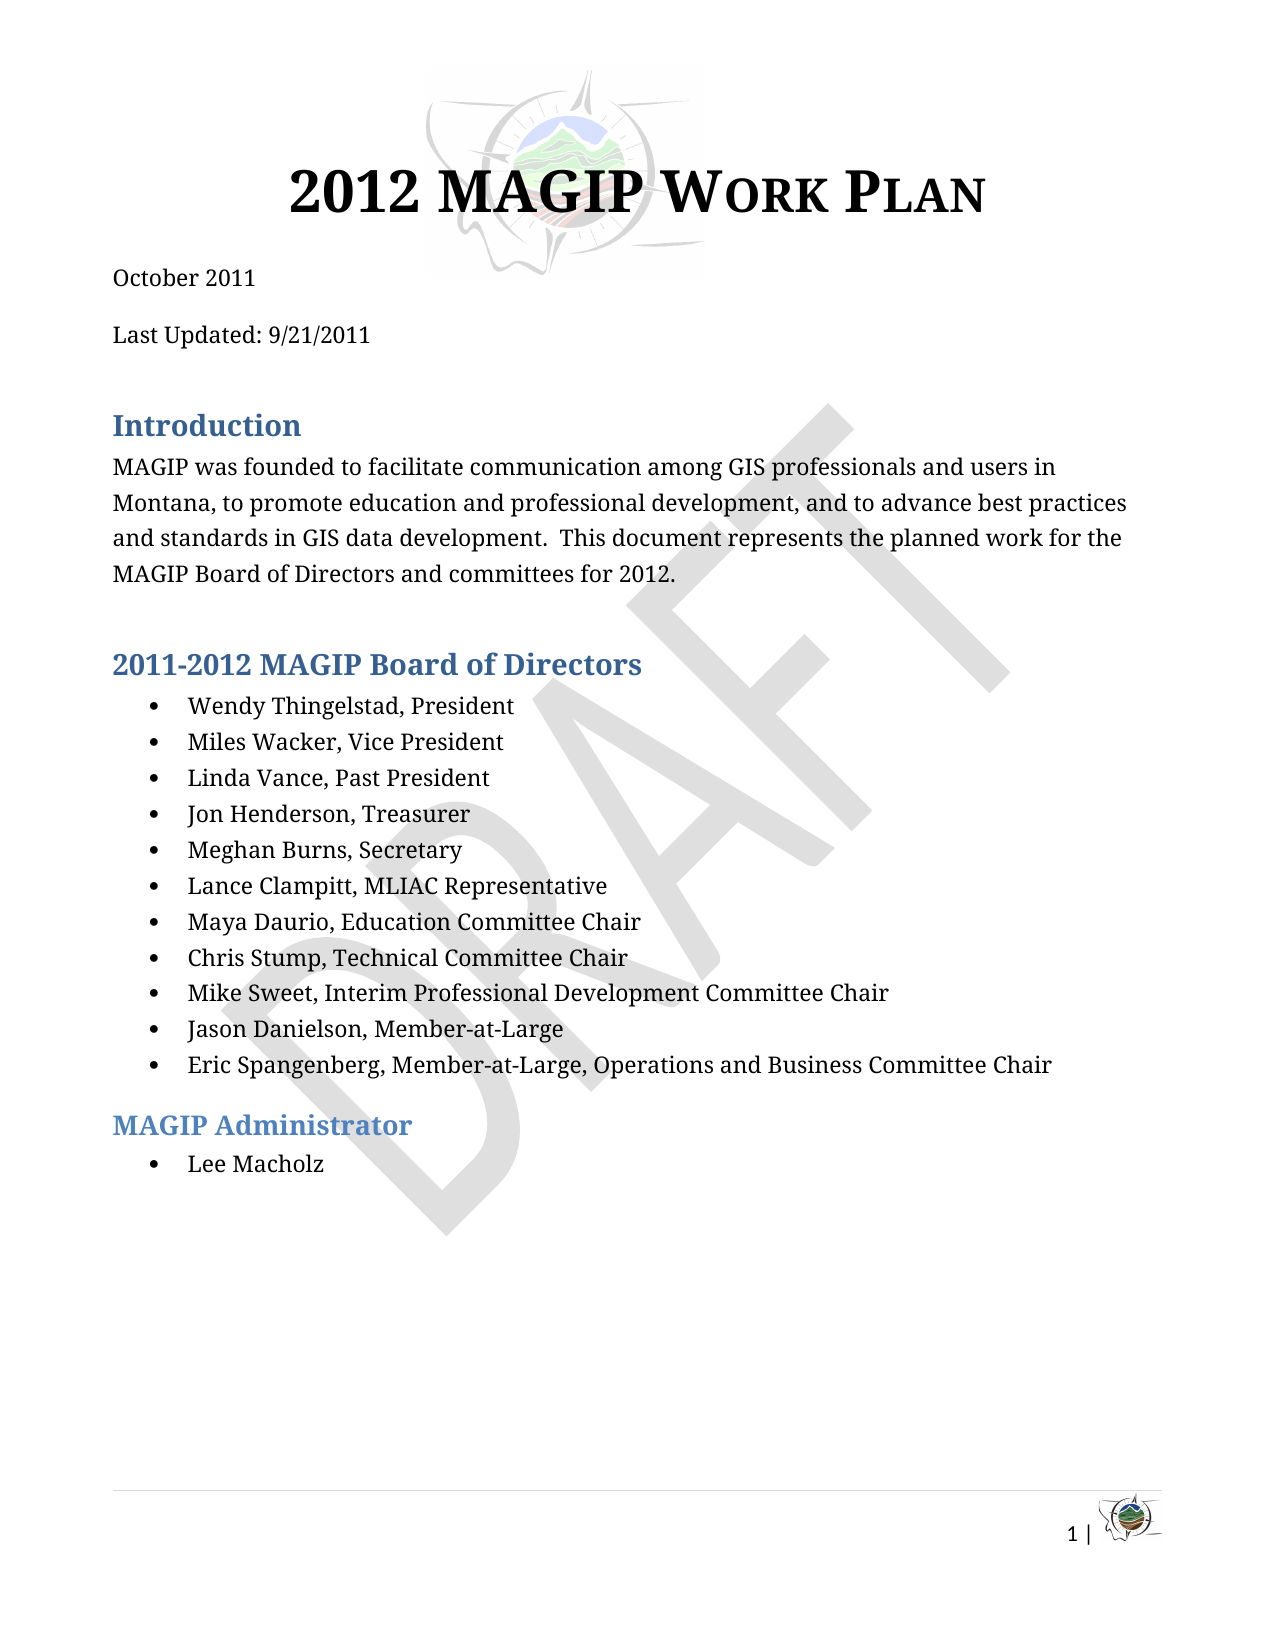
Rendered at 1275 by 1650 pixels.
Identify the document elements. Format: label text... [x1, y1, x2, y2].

list Miles Wacker, Vice President [150, 726, 1162, 757]
list Linda Vance, Past President [150, 762, 1162, 793]
text Last Updated: 9/21/2011 [112, 319, 1162, 350]
subtitle 2011-2012 MAGIP Board of Directors [112, 644, 1162, 684]
list Meghan Burns, Secretary [150, 834, 1162, 865]
text 2012 MAGIP Work Plan [112, 150, 1162, 229]
subtitle MAGIP Administrator [112, 1106, 1162, 1143]
list Jason Danielson, Member-at-Large [150, 1013, 1162, 1044]
text MAGIP was founded to facilitate communication among GIS professionals and users in Montana, to promote education and professional development, and to advance best practices and standards in GIS data development. This document represents the planned work for the MAGIP Board of Directors and committees for 2012. [112, 451, 1162, 589]
list Lee Macholz [150, 1148, 1162, 1180]
list Jon Henderson, Treasurer [150, 798, 1162, 829]
list Lance Clampitt, MLIAC Representative [150, 869, 1162, 901]
list Eric Spangenberg, Member-at-Large, Operations and Business Committee Chair [150, 1049, 1162, 1081]
list Wendy Thingelstad, President [150, 690, 1162, 721]
subtitle Introduction [112, 405, 1162, 444]
text October 2011 [112, 262, 1162, 293]
list Mike Sweet, Interim Professional Development Committee Chair [150, 977, 1162, 1009]
list Maya Daurio, Education Committee Chair [150, 906, 1162, 937]
list Chris Stump, Technical Committee Chair [150, 941, 1162, 973]
picture [1098, 1492, 1163, 1542]
